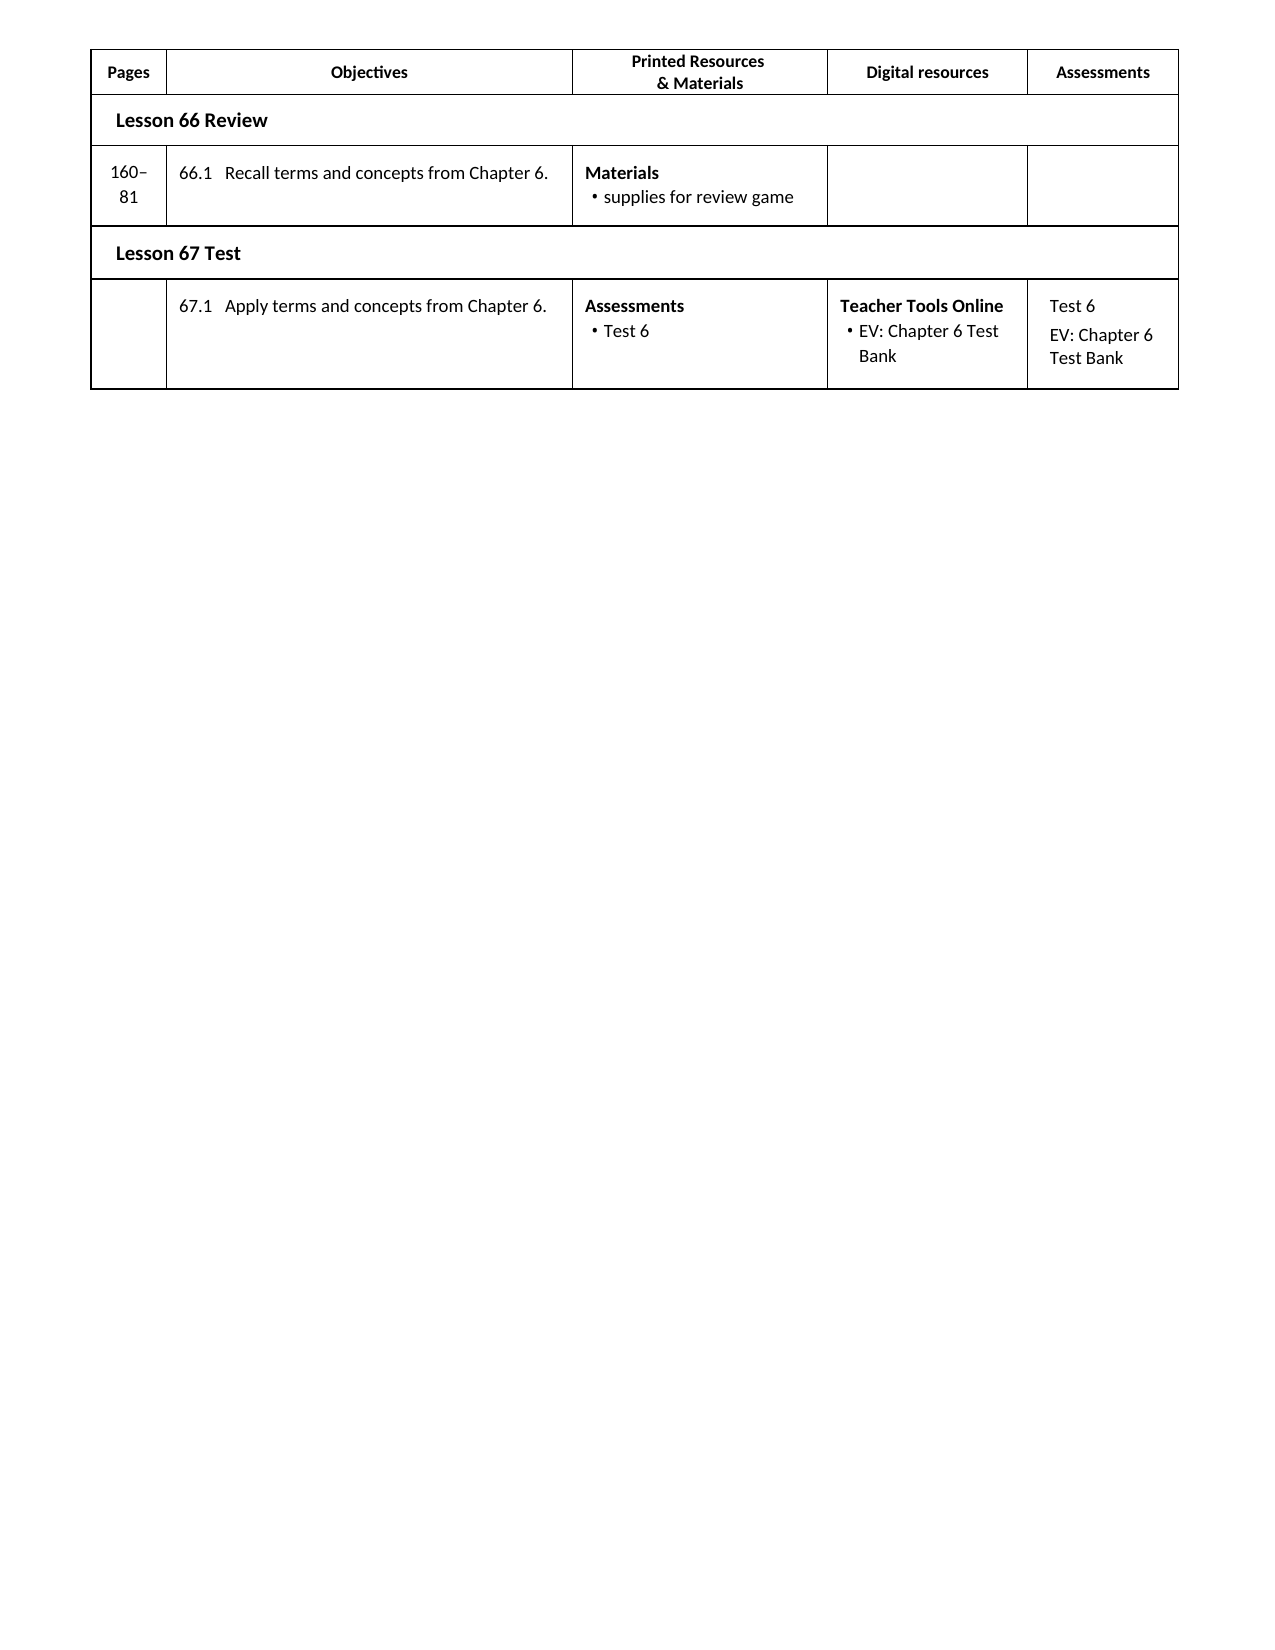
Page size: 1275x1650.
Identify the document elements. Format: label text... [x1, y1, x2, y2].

table_cell Lesson 66 Review [92, 95, 1178, 145]
table_cell 66.1 Recall terms and concepts from Chapter 6. [167, 146, 572, 225]
table_cell 67.1 Apply terms and concepts from Chapter 6. [167, 280, 572, 388]
table_cell [828, 146, 1027, 225]
table_header Printed Resources & Materials [573, 50, 827, 94]
table_cell 160–81 [92, 146, 166, 225]
table_cell [92, 280, 166, 388]
table_cell Materials supplies for review game [573, 146, 827, 225]
table_cell [1028, 146, 1178, 225]
table_cell Teacher Tools Online EV: Chapter 6 Test Bank [828, 280, 1027, 388]
table_header Digital resources [828, 50, 1027, 94]
table_header Assessments [1028, 50, 1178, 94]
table_cell Lesson 67 Test [92, 227, 1178, 278]
table_cell Assessments Test 6 [573, 280, 827, 388]
table_cell Test 6 EV: Chapter 6 Test Bank [1028, 280, 1178, 388]
table_header Pages [92, 50, 166, 94]
table_header Objectives [167, 50, 572, 94]
